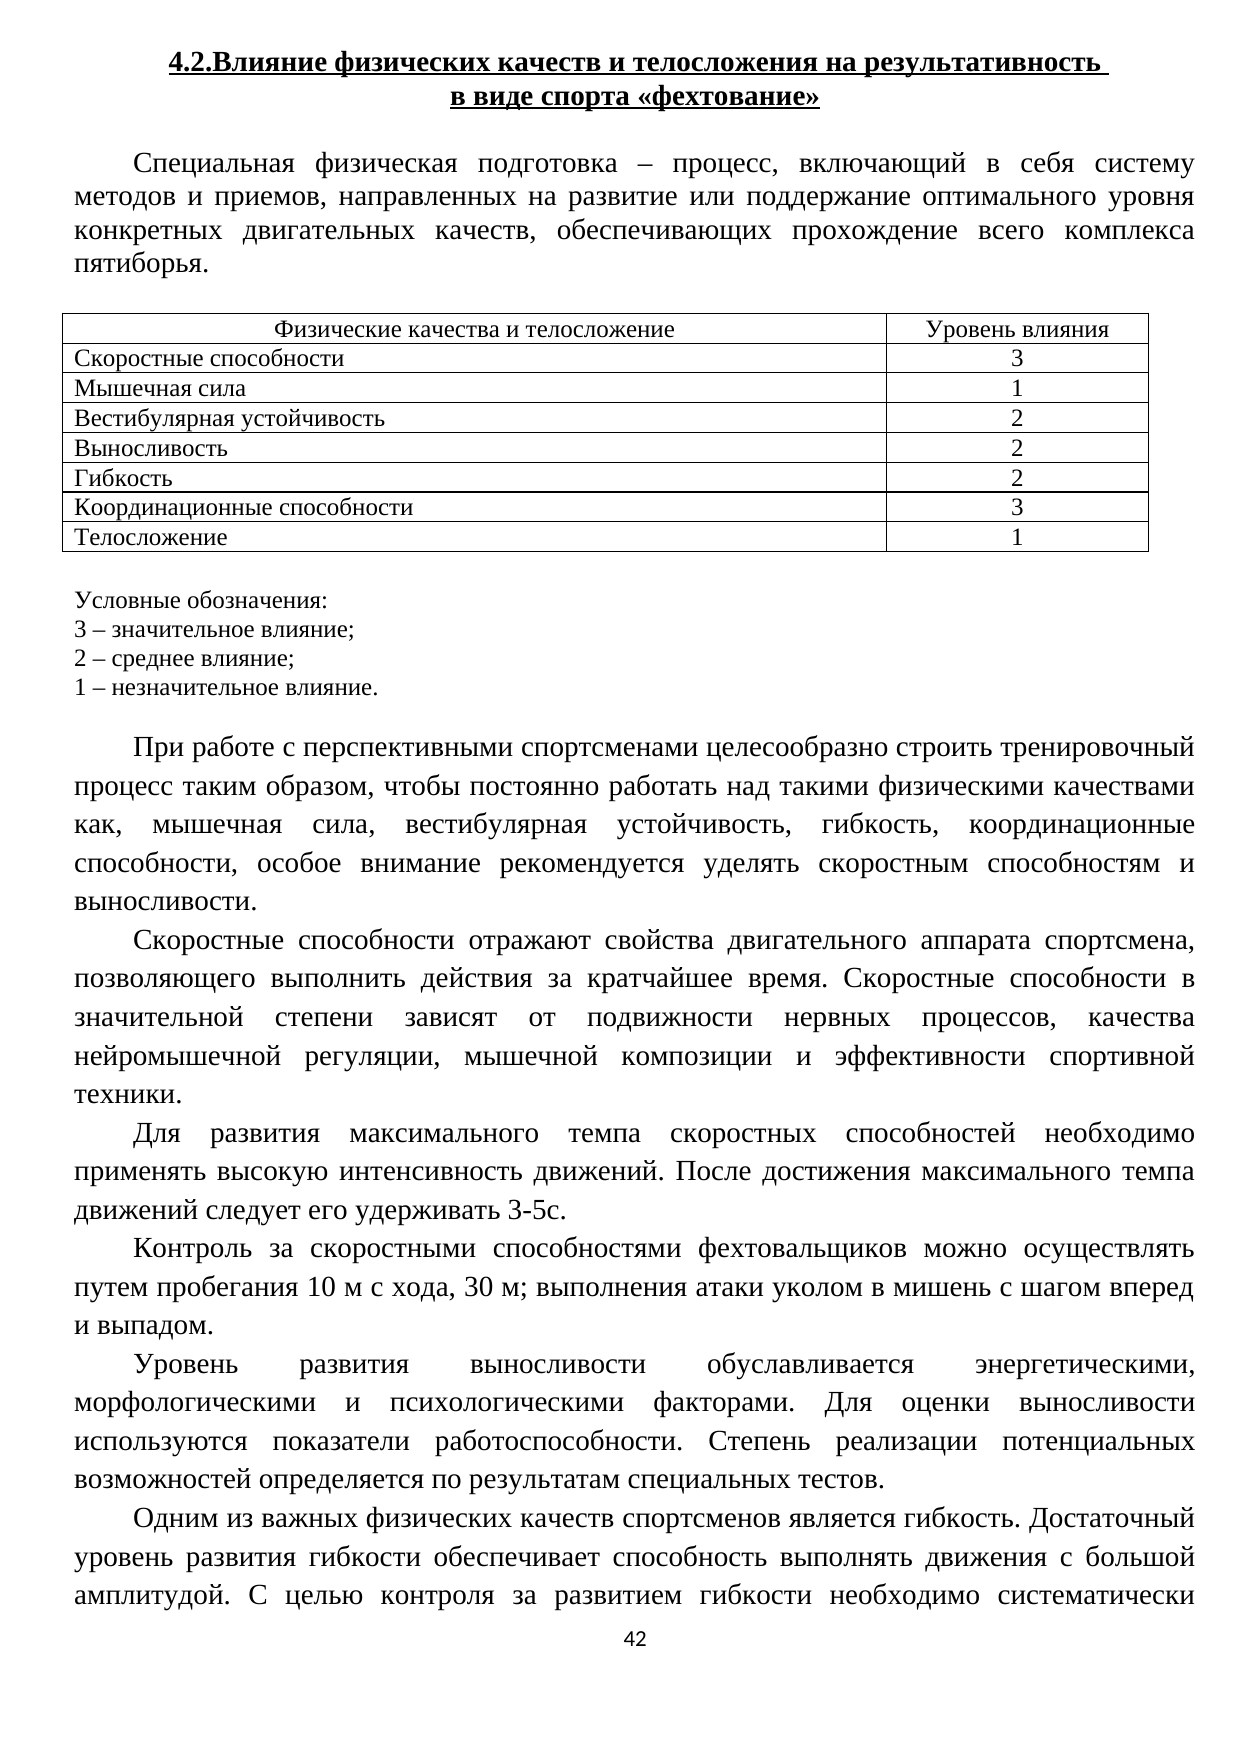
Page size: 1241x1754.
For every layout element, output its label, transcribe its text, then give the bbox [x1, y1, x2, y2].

table_cell Выносливость [63, 433, 886, 462]
text Для развития максимального темпа скоростных способностей необходимо применять высокую интенсивность движений. После достижения максимального темпа движений следует его удерживать 3-5с. [74, 1115, 1196, 1225]
text Скоростные способности отражают свойства двигательного аппарата спортсмена, позволяющего выполнить действия за кратчайшее время. Скоростные способности в значительной степени зависят от подвижности нервных процессов, качества нейромышечной регуляции, мышечной композиции и эффективности спортивной техники. [74, 922, 1196, 1110]
text При работе с перспективными спортсменами целесообразно строить тренировочный процесс таким образом, чтобы постоянно работать над такими физическими качествами как, мышечная сила, вестибулярная устойчивость, гибкость, координационные способности, особое внимание рекомендуется уделять скоростным способностям и выносливости. [74, 729, 1196, 917]
text 2 – среднее влияние; [74, 643, 1196, 672]
table_cell Координационные способности [63, 493, 886, 521]
text 3 – значительное влияние; [74, 614, 1196, 643]
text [74, 1500, 1196, 1611]
table_cell 1 [887, 522, 1148, 551]
text 1 – незначительное влияние. [74, 672, 1196, 701]
table_cell 3 [887, 493, 1148, 521]
text Специальная физическая подготовка – процесс, включающий в себя систему методов и приемов, направленных на развитие или поддержание оптимального уровня конкретных двигательных качеств, обеспечивающих прохождение всего комплекса пятиборья. [74, 145, 1196, 279]
text в виде спорта «фехтование» [74, 78, 1196, 111]
table_cell Телосложение [63, 522, 886, 551]
table_header Физические качества и телосложение [63, 314, 886, 342]
table_cell 1 [887, 373, 1148, 402]
table_cell Вестибулярная устойчивость [63, 403, 886, 432]
table_cell 2 [887, 463, 1148, 491]
table_cell Гибкость [63, 463, 886, 491]
table_cell Скоростные способности [63, 344, 886, 372]
table_cell 2 [887, 433, 1148, 462]
text Контроль за скоростными способностями фехтовальщиков можно осуществлять путем пробегания 10 м с хода, 30 м; выполнения атаки уколом в мишень с шагом вперед и выпадом. [74, 1230, 1196, 1341]
text Уровень развития выносливости обуславливается энергетическими, морфологическими и психологическими факторами. Для оценки выносливости используются показатели работоспособности. Степень реализации потенциальных возможностей определяется по результатам специальных тестов. [74, 1346, 1196, 1495]
table_header Уровень влияния [887, 314, 1148, 342]
text Условные обозначения: [74, 586, 1196, 614]
text 4.2.Влияние физических качеств и телосложения на результативность [74, 44, 1196, 78]
table_cell 2 [887, 403, 1148, 432]
table_cell Мышечная сила [63, 373, 886, 402]
table_cell 3 [887, 344, 1148, 372]
